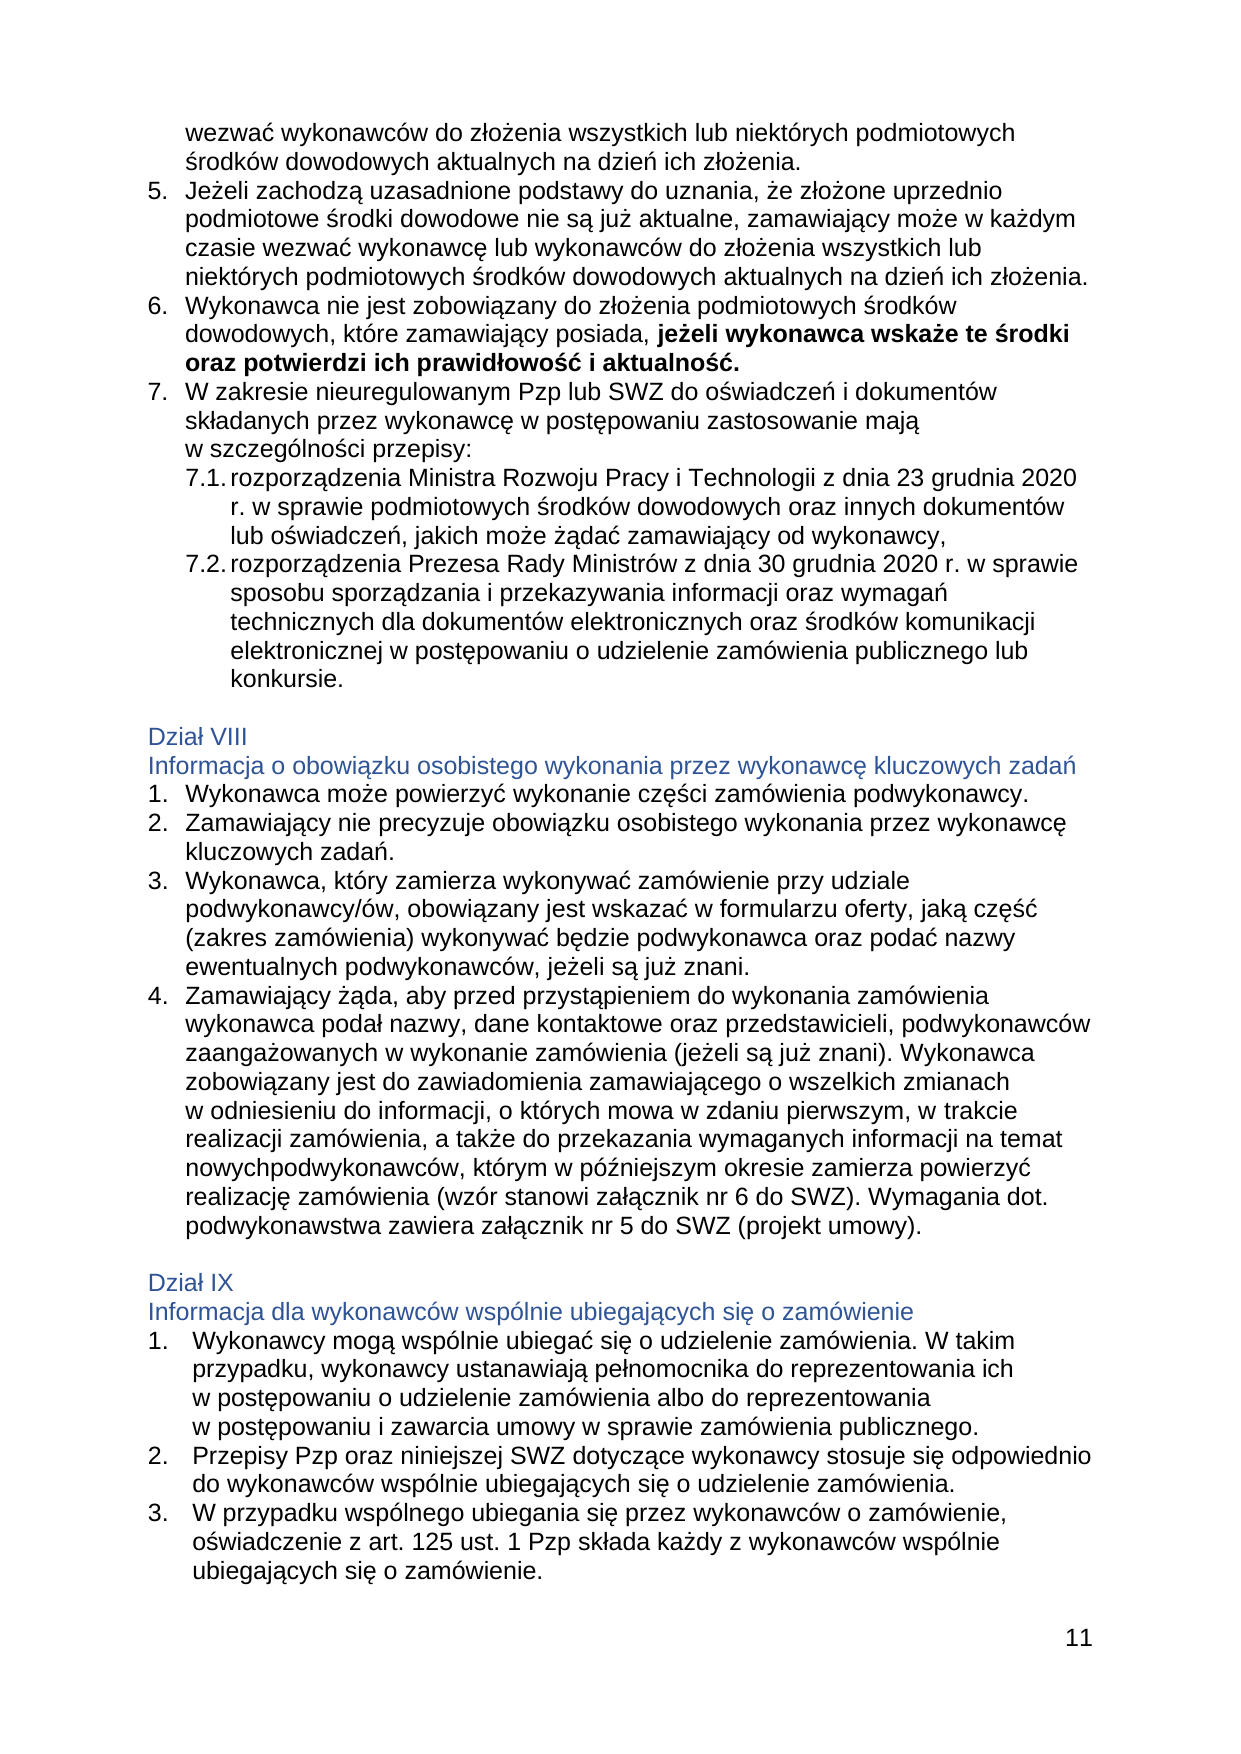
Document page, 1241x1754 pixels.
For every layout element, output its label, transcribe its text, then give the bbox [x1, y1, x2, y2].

subtitle Informacja dla wykonawców wspólnie ubiegających się o zamówienie [148, 1297, 1093, 1326]
subtitle Informacja o obowiązku osobistego wykonania przez wykonawcę kluczowych zadań [148, 751, 1093, 779]
list W przypadku wspólnego ubiegania się przez wykonawców o zamówienie, oświadczenie z art. 125 ust. 1 Pzp składa każdy z wykonawców wspólnie ubiegających się o zamówienie. [148, 1498, 1093, 1584]
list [148, 118, 1093, 176]
subtitle Dział VIII [148, 722, 1093, 751]
list Jeżeli zachodzą uzasadnione podstawy do uznania, że złożone uprzednio podmiotowe środki dowodowe nie są już aktualne, zamawiający może w każdym czasie wezwać wykonawcę lub wykonawców do złożenia wszystkich lub niektórych podmiotowych środków dowodowych aktualnych na dzień ich złożenia. [147, 176, 1093, 291]
list W zakresie nieuregulowanym Pzp lub SWZ do oświadczeń i dokumentów składanych przez wykonawcę w postępowaniu zastosowanie mają w szczególności przepisy: [147, 377, 1093, 463]
subtitle Dział IX [148, 1268, 1093, 1297]
list Wykonawca nie jest zobowiązany do złożenia podmiotowych środków dowodowych, które zamawiający posiada, jeżeli wykonawca wskaże te środki oraz potwierdzi ich prawidłowość i aktualność. [147, 291, 1093, 377]
list Wykonawca, który zamierza wykonywać zamówienie przy udziale podwykonawcy/ów, obowiązany jest wskazać w formularzu oferty, jaką część (zakres zamówienia) wykonywać będzie podwykonawca oraz podać nazwy ewentualnych podwykonawców, jeżeli są już znani. [148, 866, 1093, 981]
list Zamawiający żąda, aby przed przystąpieniem do wykonania zamówienia wykonawca podał nazwy, dane kontaktowe oraz przedstawicieli, podwykonawców zaangażowanych w wykonanie zamówienia (jeżeli są już znani). Wykonawca zobowiązany jest do zawiadomienia zamawiającego o wszelkich zmianach w odniesieniu do informacji, o których mowa w zdaniu pierwszym, w trakcie realizacji zamówienia, a także do przekazania wymaganych informacji na temat nowychpodwykonawców, którym w późniejszym okresie zamierza powierzyć realizację zamówienia (wzór stanowi załącznik nr 6 do SWZ). Wymagania dot. podwykonawstwa zawiera załącznik nr 5 do SWZ (projekt umowy). [148, 981, 1093, 1239]
list Wykonawcy mogą wspólnie ubiegać się o udzielenie zamówienia. W takim przypadku, wykonawcy ustanawiają pełnomocnika do reprezentowania ich w postępowaniu o udzielenie zamówienia albo do reprezentowania w postępowaniu i zawarcia umowy w sprawie zamówienia publicznego. [148, 1326, 1093, 1441]
list Zamawiający nie precyzuje obowiązku osobistego wykonania przez wykonawcę kluczowych zadań. [148, 808, 1093, 866]
list rozporządzenia Ministra Rozwoju Pracy i Technologii z dnia 23 grudnia 2020 r. w sprawie podmiotowych środków dowodowych oraz innych dokumentów lub oświadczeń, jakich może żądać zamawiający od wykonawcy, [185, 463, 1093, 549]
list Przepisy Pzp oraz niniejszej SWZ dotyczące wykonawcy stosuje się odpowiednio do wykonawców wspólnie ubiegających się o udzielenie zamówienia. [148, 1441, 1093, 1498]
list Wykonawca może powierzyć wykonanie części zamówienia podwykonawcy. [148, 779, 1093, 808]
list rozporządzenia Prezesa Rady Ministrów z dnia 30 grudnia 2020 r. w sprawie sposobu sporządzania i przekazywania informacji oraz wymagań technicznych dla dokumentów elektronicznych oraz środków komunikacji elektronicznej w postępowaniu o udzielenie zamówienia publicznego lub konkursie. [185, 549, 1093, 693]
